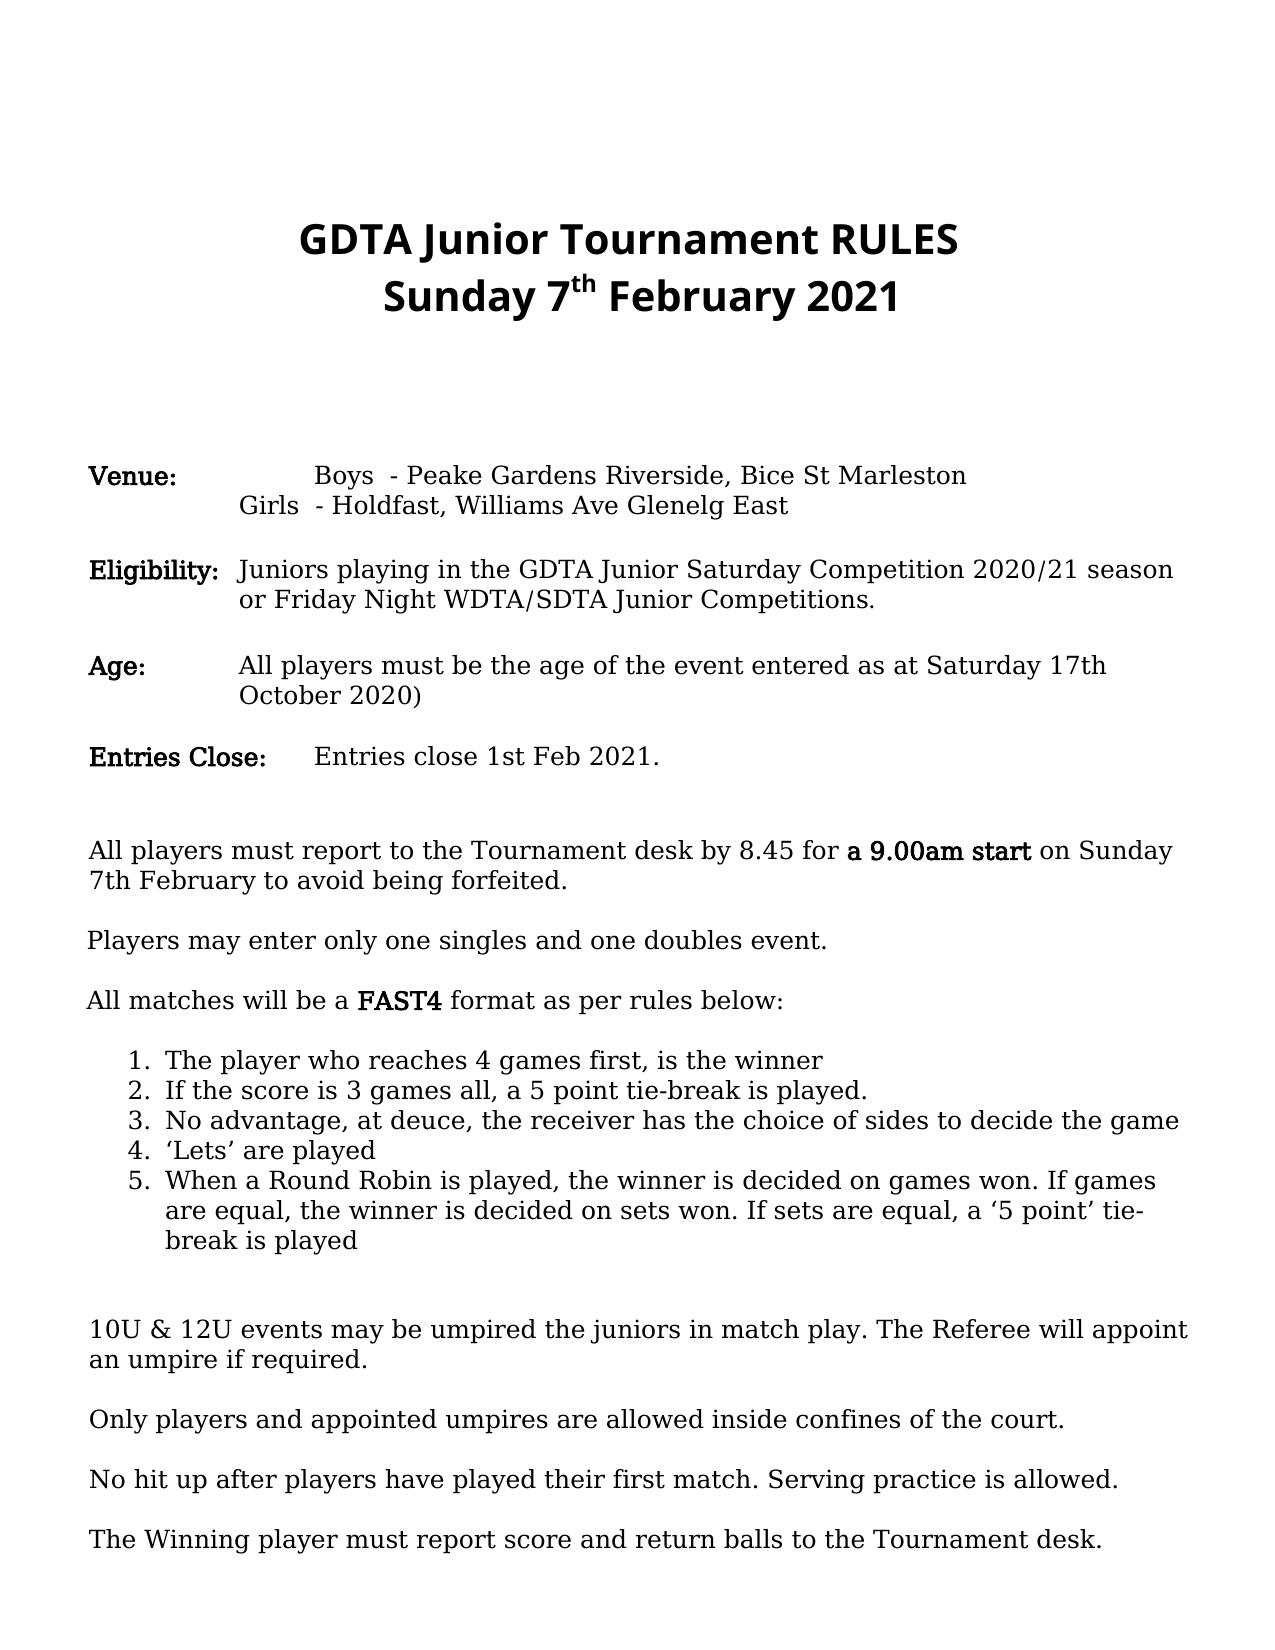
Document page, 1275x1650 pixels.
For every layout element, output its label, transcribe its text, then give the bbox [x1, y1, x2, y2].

list No advantage, at deuce, the receiver has the choice of sides to decide the game [127, 1105, 1196, 1135]
list ‘Lets’ are played [127, 1135, 1196, 1165]
text No hit up after players have played their first match. Serving practice is allowed. [89, 1464, 1196, 1494]
text Players may enter only one singles and one doubles event. [86, 925, 1196, 955]
text Eligibility: Juniors playing in the GDTA Junior Saturday Competition 2020/21 season or Friday Night WDTA/SDTA Junior Competitions. [89, 554, 1196, 616]
text The Winning player must report score and return balls to the Tournament desk. [89, 1524, 1196, 1554]
text Venue: Boys - Peake Gardens Riverside, Bice St Marleston [89, 460, 1196, 490]
list When a Round Robin is played, the winner is decided on games won. If games are equal, the winner is decided on sets won. If sets are equal, a ‘5 point’ tie-break is played [127, 1165, 1196, 1255]
text Only players and appointed umpires are allowed inside confines of the court. [89, 1404, 1196, 1434]
list If the score is 3 games all, a 5 point tie-break is played. [127, 1075, 1196, 1105]
text All players must report to the Tournament desk by 8.45 for a 9.00am start on Sunday 7th February to avoid being forfeited. [89, 835, 1196, 895]
text Age: All players must be the age of the event entered as at Saturday 17th October 2020) [89, 650, 1196, 710]
text GDTA Junior Tournament RULES [239, 210, 1196, 266]
text Sunday 7th February 2021 [89, 266, 1196, 323]
text Girls - Holdfast, Williams Ave Glenelg East [89, 490, 1196, 520]
text Entries Close: Entries close 1st Feb 2021. [89, 741, 1196, 771]
text All matches will be a FAST4 format as per rules below: [86, 985, 1196, 1015]
list The player who reaches 4 games first, is the winner [127, 1045, 1196, 1075]
text 10U & 12U events may be umpired the juniors in match play. The Referee will appoint an umpire if required. [89, 1314, 1196, 1374]
